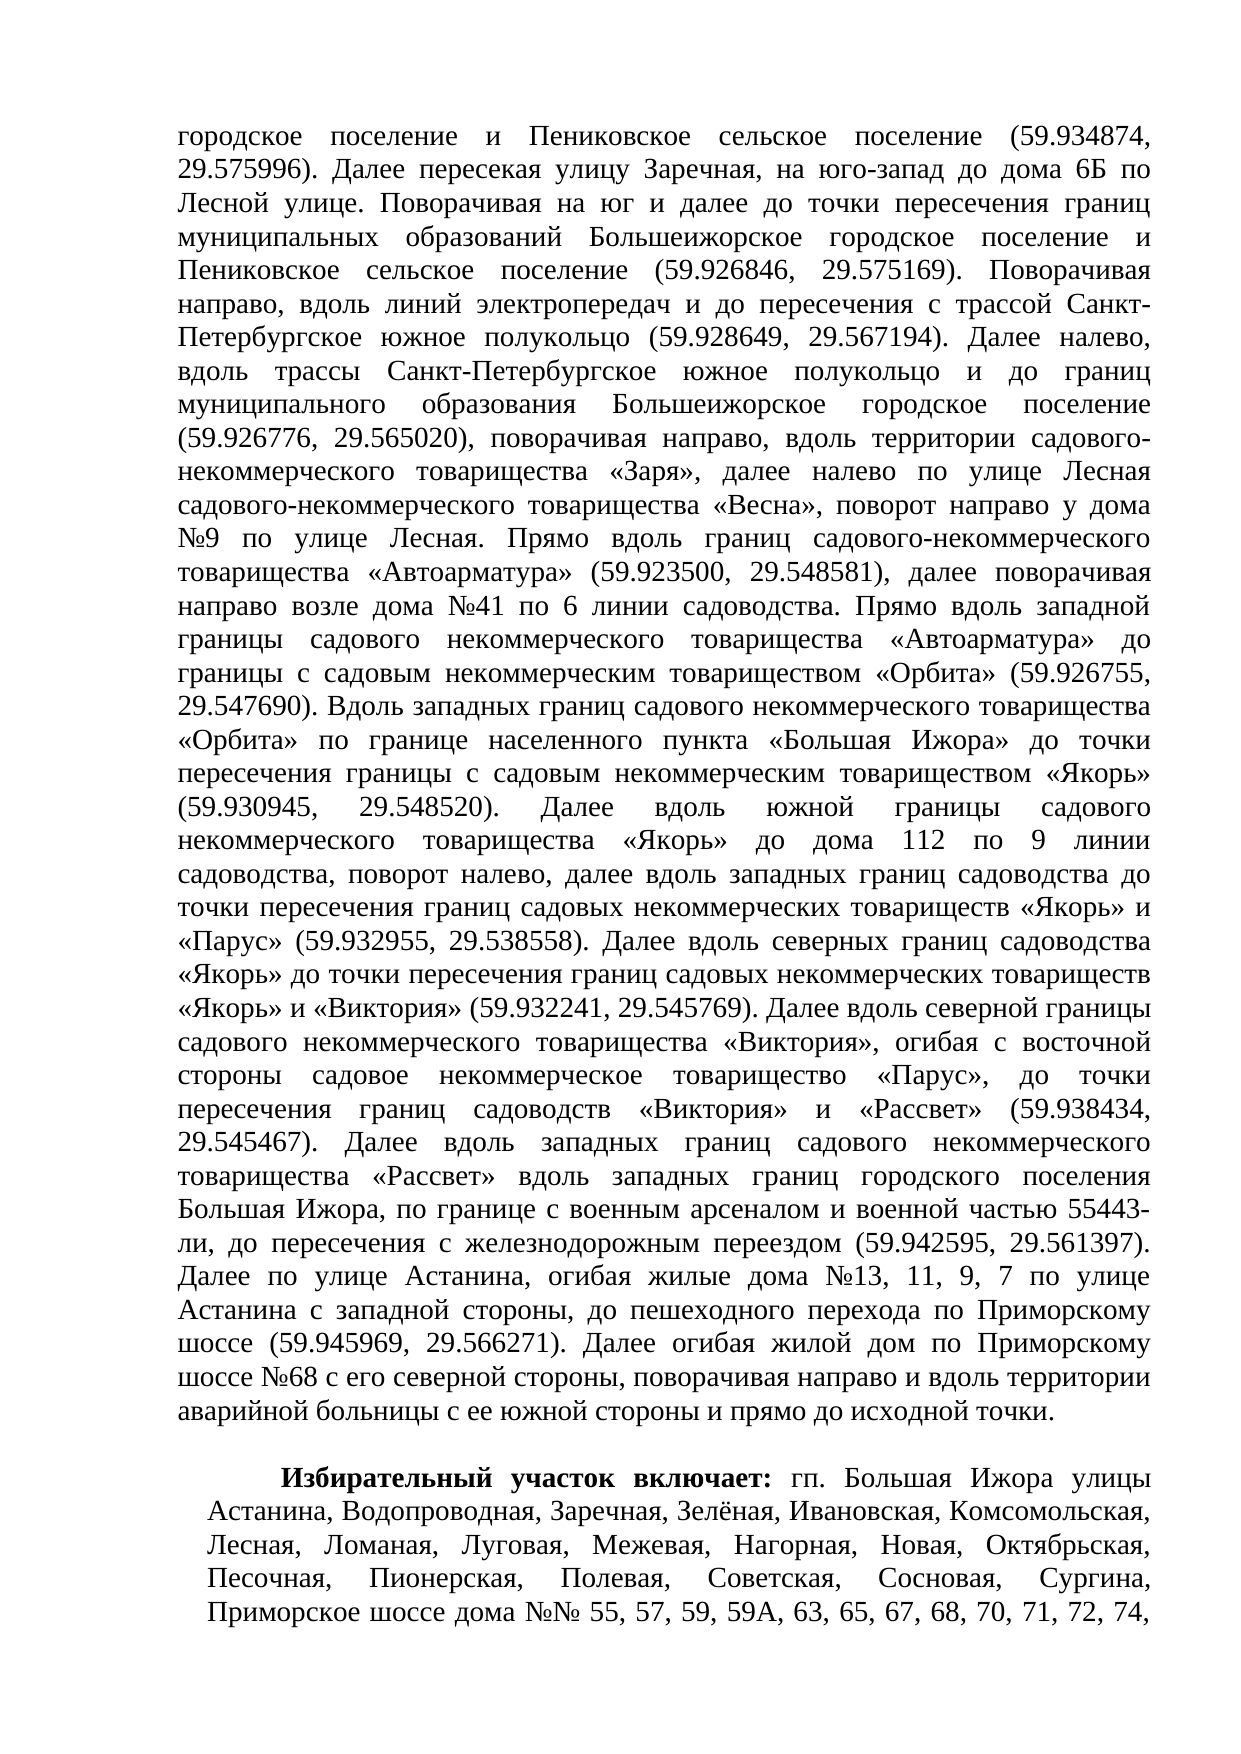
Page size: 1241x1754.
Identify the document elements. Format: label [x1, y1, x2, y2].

text [207, 1460, 1152, 1627]
text [177, 118, 1152, 1426]
